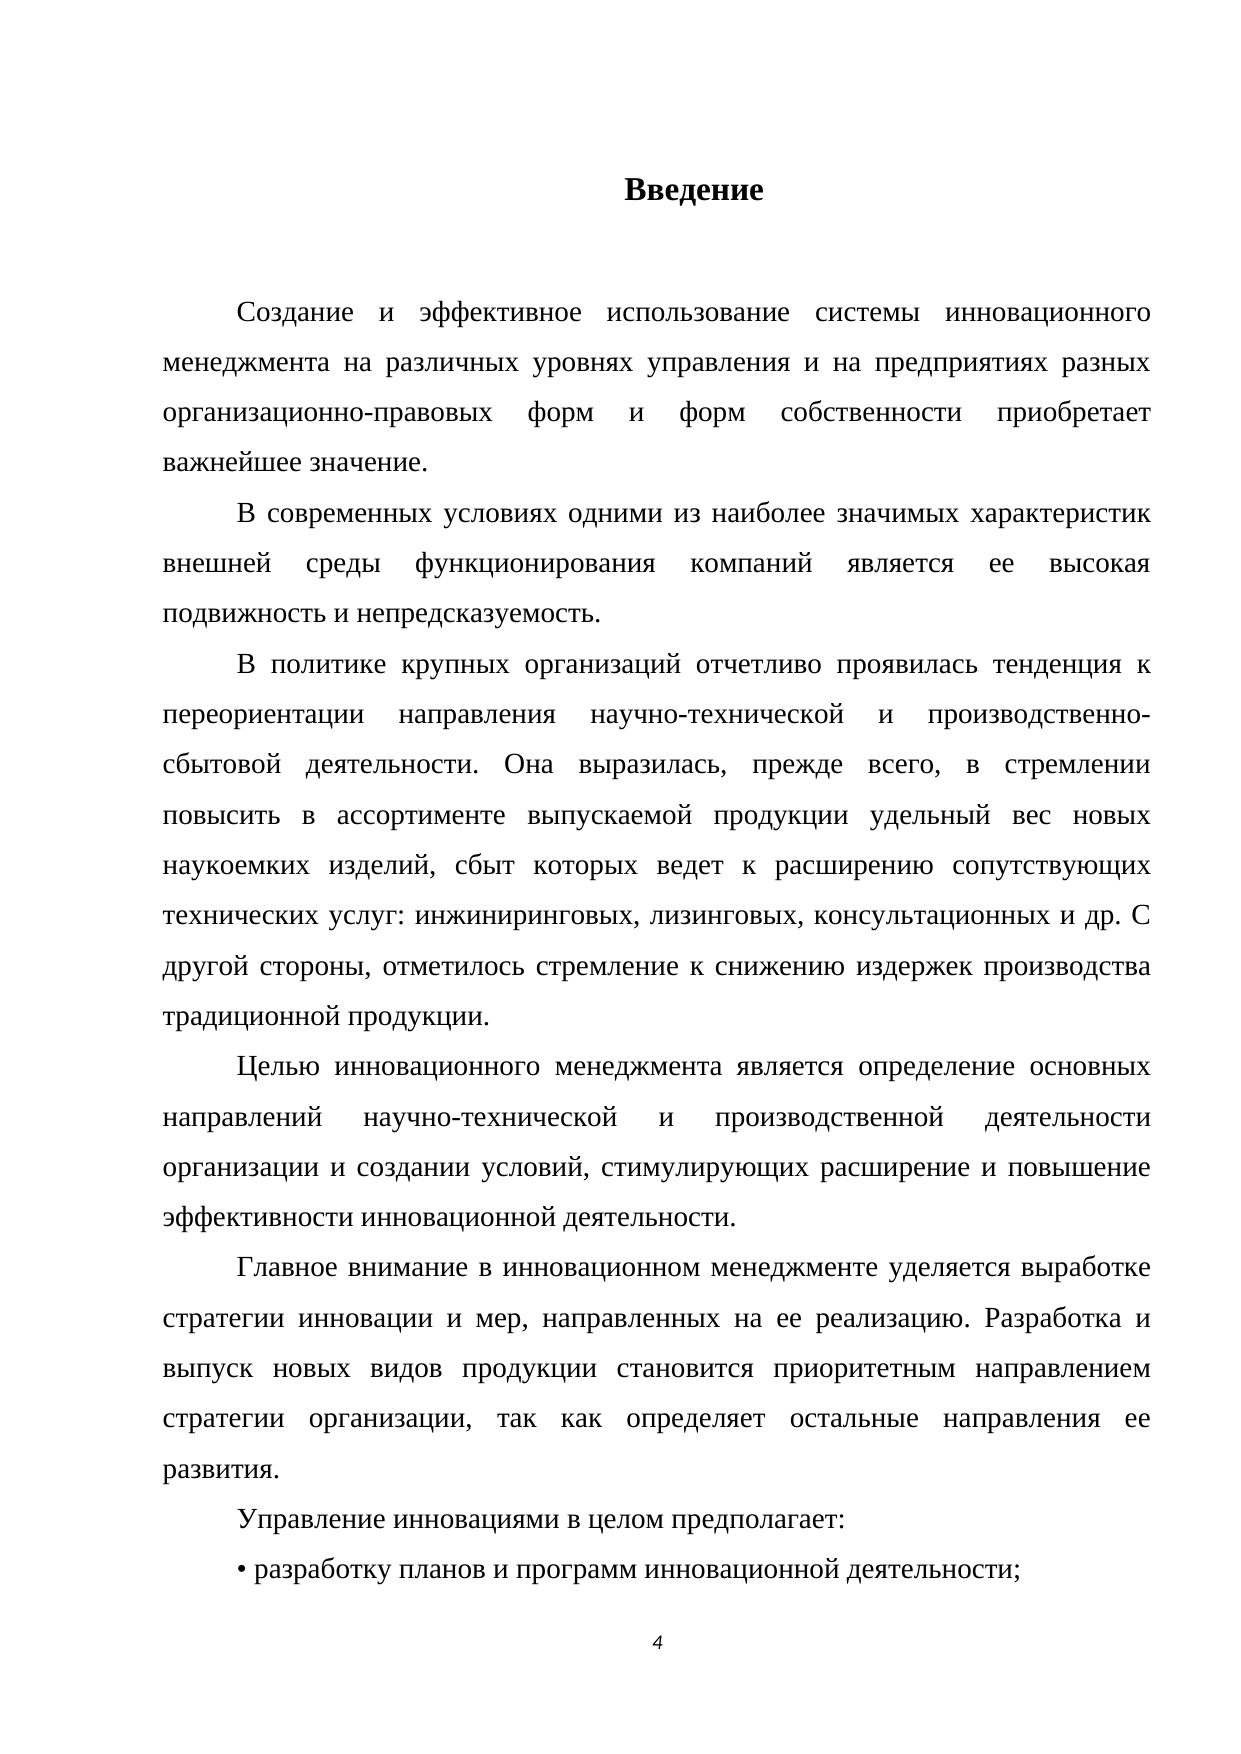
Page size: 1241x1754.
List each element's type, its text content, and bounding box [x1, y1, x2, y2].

text В современных условиях одними из наиболее значимых характеристик внешней среды функционирования компаний является ее высокая подвижность и непредсказуемость. [162, 495, 1152, 629]
text Введение [162, 169, 1152, 208]
text Целью инновационного менеджмента является определение основных направлений научно-технической и производственной деятельности организации и создании условий, стимулирующих расширение и повышение эффективности инновационной деятельности. [162, 1048, 1152, 1233]
text Управление инновациями в целом предполагает: [162, 1501, 1152, 1535]
text Главное внимание в инновационном менеджменте уделяется выработке стратегии инновации и мер, направленных на ее реализацию. Разработка и выпуск новых видов продукции становится приоритетным направлением стратегии организации, так как определяет остальные направления ее развития. [162, 1249, 1152, 1484]
text В политике крупных организаций отчетливо проявилась тенденция к переориентации направления научно-технической и производственно-сбытовой деятельности. Она выразилась, прежде всего, в стремлении повысить в ассортименте выпускаемой продукции удельный вес новых наукоемких изделий, сбыт которых ведет к расширению сопутствующих технических услуг: инжиниринговых, лизинговых, консультационных и др. С другой стороны, отметилось стремление к снижению издержек производства традиционной продукции. [162, 646, 1152, 1032]
text • разработку планов и программ инновационной деятельности; [162, 1551, 1152, 1585]
text Создание и эффективное использование системы инновационного менеджмента на различных уровнях управления и на предприятиях разных организационно-правовых форм и форм собственности приобретает важнейшее значение. [162, 294, 1152, 478]
